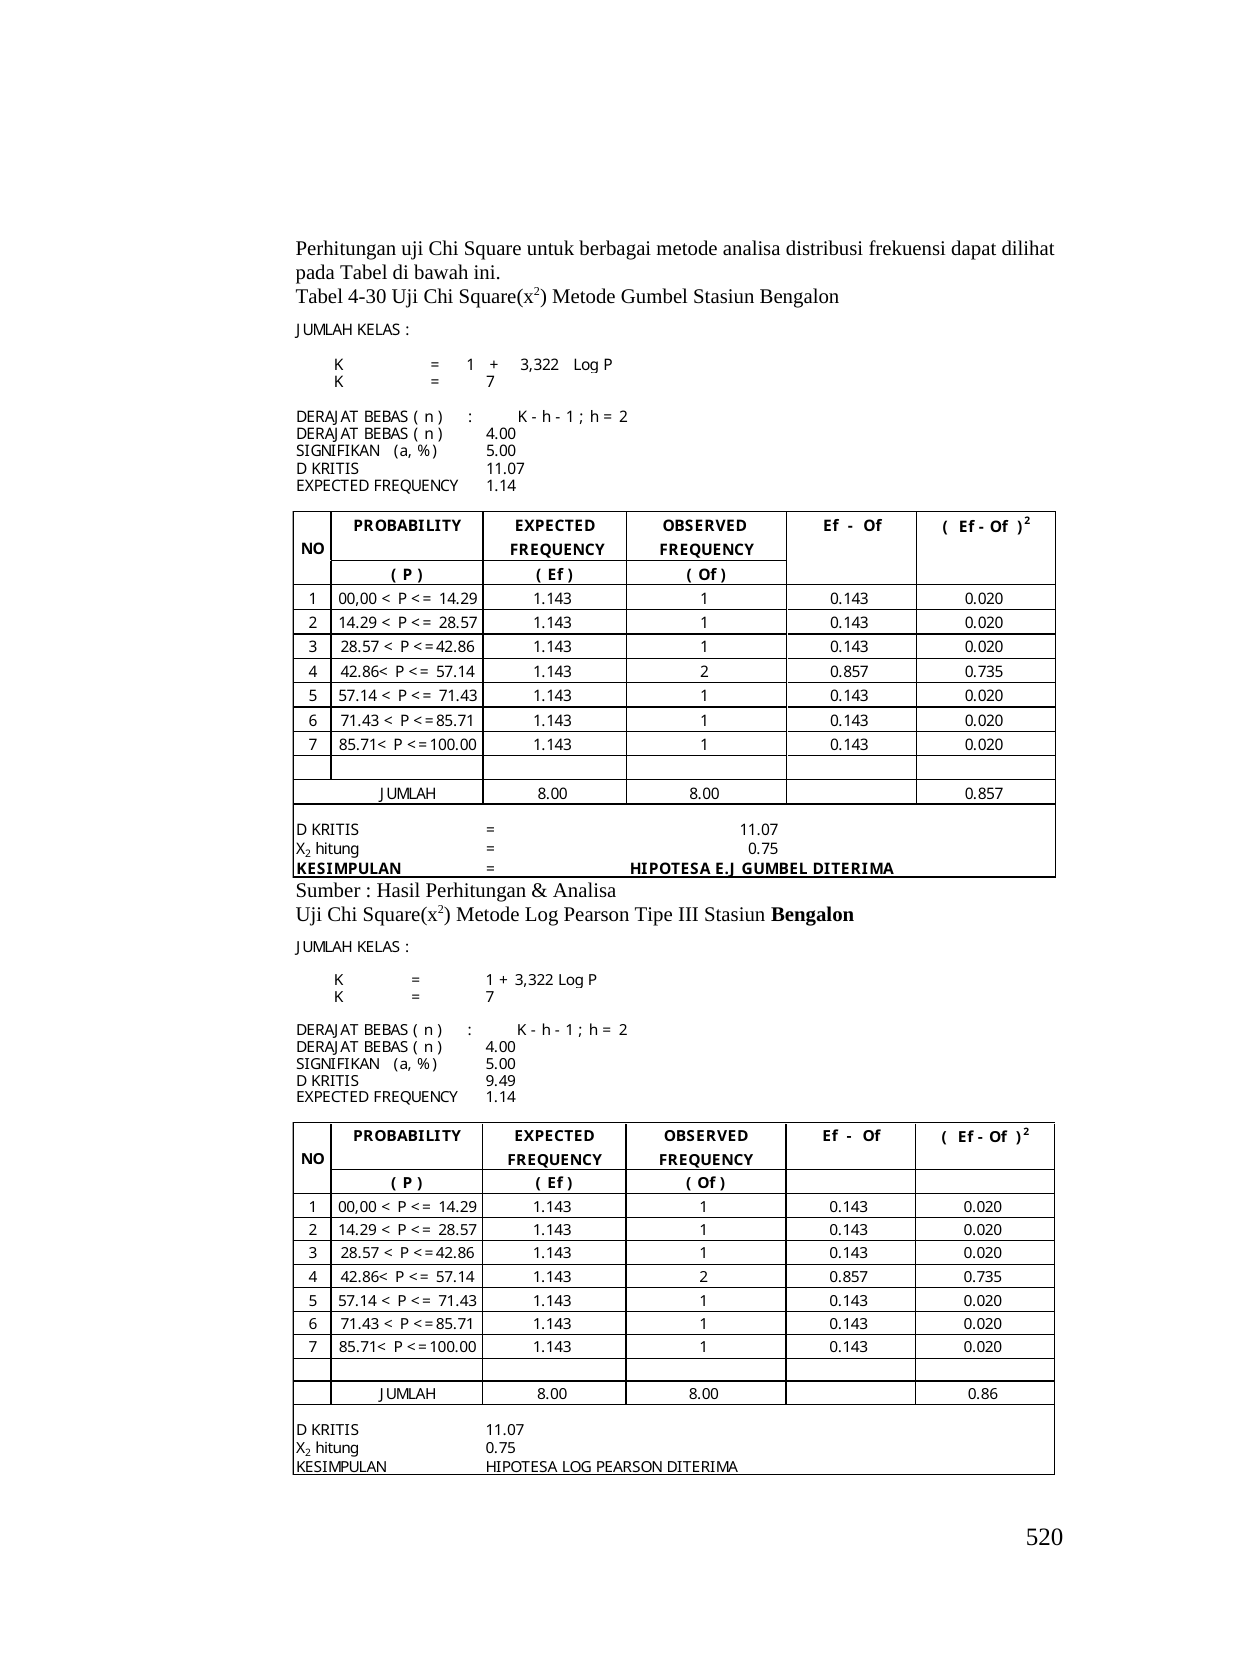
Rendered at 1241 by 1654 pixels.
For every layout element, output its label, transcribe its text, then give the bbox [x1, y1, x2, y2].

text Perhitungan uji Chi Square untuk berbagai metode analisa distribusi frekuensi dapat dilihat pada Tabel di bawah ini. [295, 236, 1063, 284]
text Sumber : Hasil Perhitungan & Analisa [295, 878, 1063, 902]
text Tabel 4-30 Uji Chi Square(x2) Metode Gumbel Stasiun Bengalon [295, 284, 1063, 308]
text Uji Chi Square(x2) Metode Log Pearson Tipe III Stasiun Bengalon [295, 902, 1063, 926]
